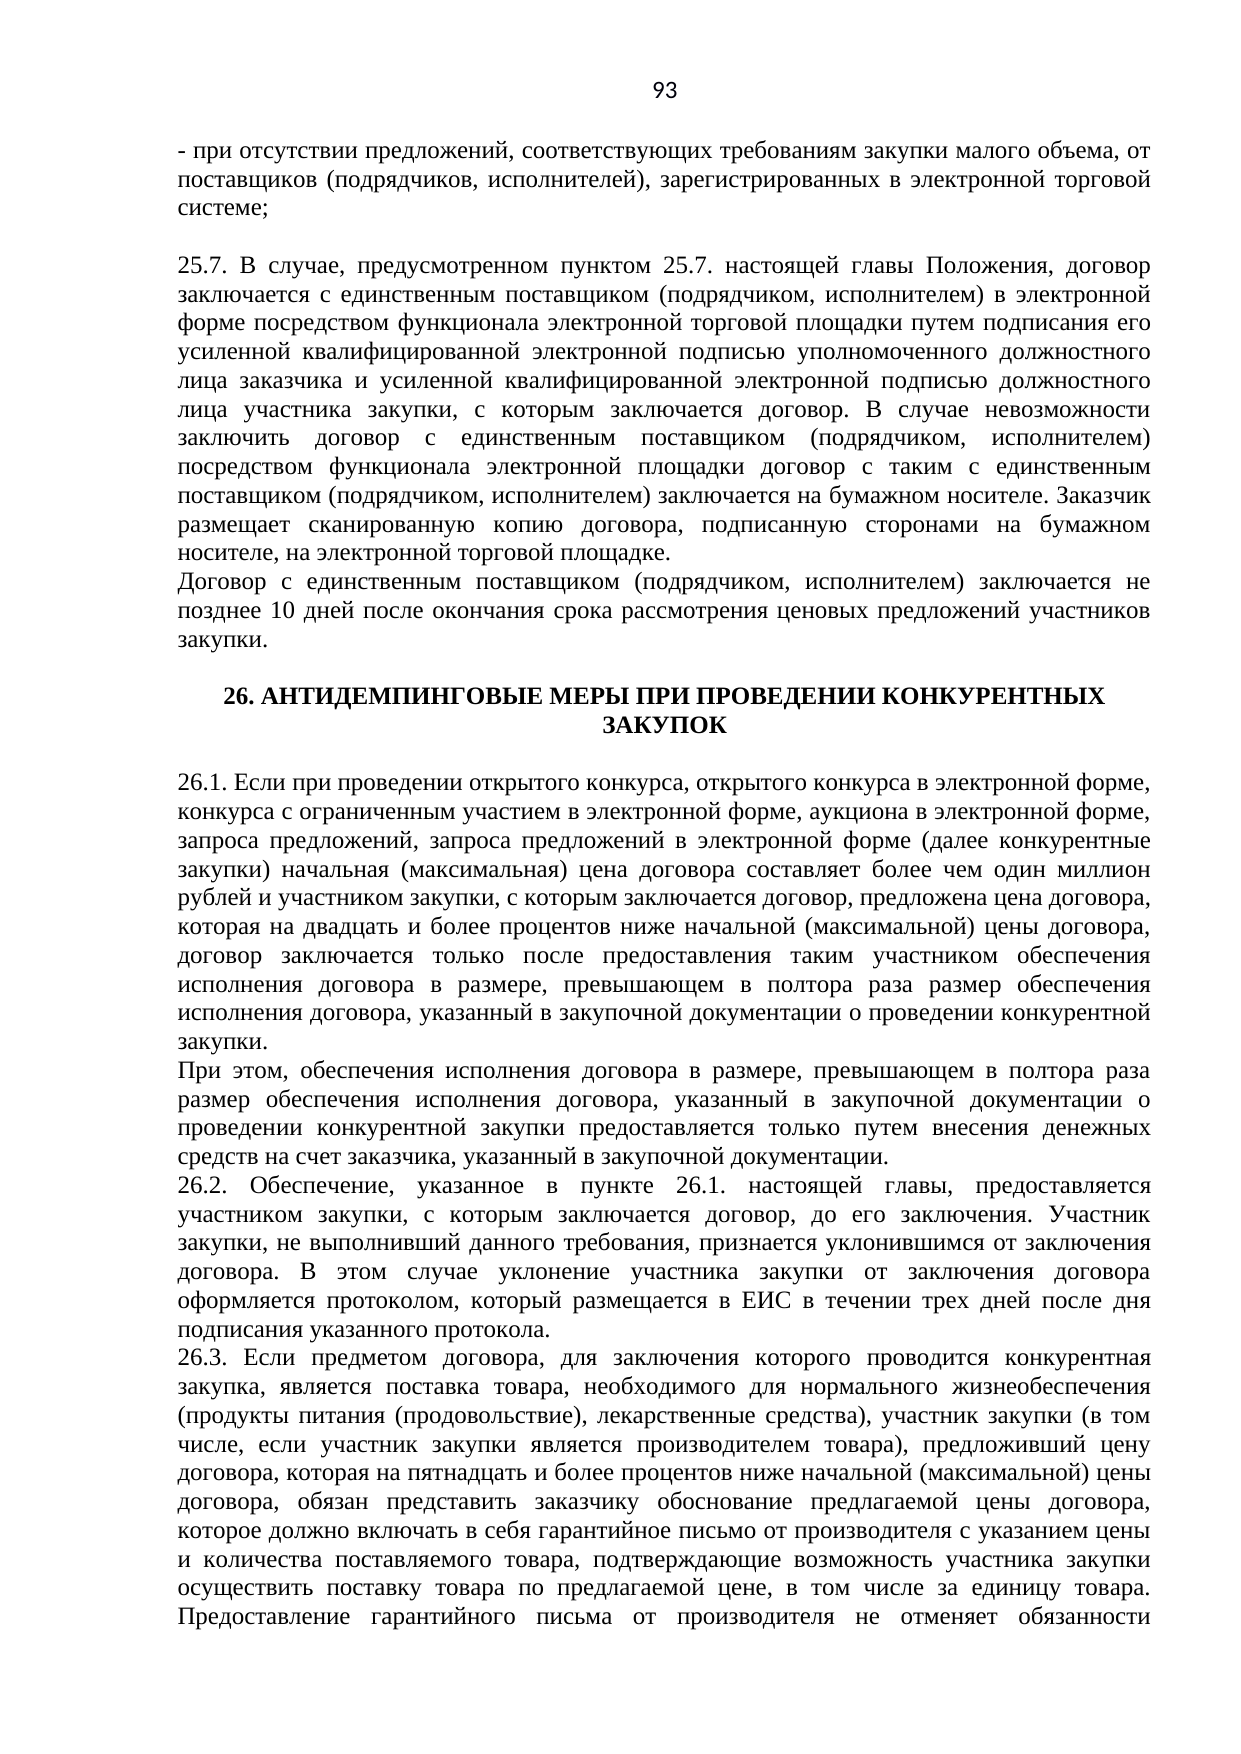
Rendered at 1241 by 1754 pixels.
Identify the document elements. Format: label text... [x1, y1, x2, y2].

text 26.2. Обеспечение, указанное в пункте 26.1. настоящей главы, предоставляется участником закупки, с которым заключается договор, до его заключения. Участник закупки, не выполнивший данного требования, признается уклонившимся от заключения договора. В этом случае уклонение участника закупки от заключения договора оформляется протоколом, который размещается в ЕИС в течении трех дней после дня подписания указанного протокола. [177, 1170, 1152, 1342]
text Договор с единственным поставщиком (подрядчиком, исполнителем) заключается не позднее 10 дней после окончания срока рассмотрения ценовых предложений участников закупки. [177, 566, 1152, 652]
text 25.7. В случае, предусмотренном пунктом 25.7. настоящей главы Положения, договор заключается с единственным поставщиком (подрядчиком, исполнителем) в электронной форме посредством функционала электронной торговой площадки путем подписания его усиленной квалифицированной электронной подписью уполномоченного должностного лица заказчика и усиленной квалифицированной электронной подписью должностного лица участника закупки, с которым заключается договор. В случае невозможности заключить договор с единственным поставщиком (подрядчиком, исполнителем) посредством функционала электронной площадки договор с таким с единственным поставщиком (подрядчиком, исполнителем) заключается на бумажном носителе. Заказчик размещает сканированную копию договора, подписанную сторонами на бумажном носителе, на электронной торговой площадке. [177, 250, 1152, 566]
text 26.1. Если при проведении открытого конкурса, открытого конкурса в электронной форме, конкурса с ограниченным участием в электронной форме, аукциона в электронной форме, запроса предложений, запроса предложений в электронной форме (далее конкурентные закупки) начальная (максимальная) цена договора составляет более чем один миллион рублей и участником закупки, с которым заключается договор, предложена цена договора, которая на двадцать и более процентов ниже начальной (максимальной) цены договора, договор заключается только после предоставления таким участником обеспечения исполнения договора в размере, превышающем в полтора раза размер обеспечения исполнения договора, указанный в закупочной документации о проведении конкурентной закупки. [177, 767, 1152, 1055]
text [177, 1342, 1152, 1630]
text 26. АНТИДЕМПИНГОВЫЕ МЕРЫ ПРИ ПРОВЕДЕНИИ КОНКУРЕНТНЫХ ЗАКУПОК [177, 681, 1152, 739]
text - при отсутствии предложений, соответствующих требованиям закупки малого объема, от поставщиков (подрядчиков, исполнителей), зарегистрированных в электронной торговой системе; [177, 135, 1152, 221]
text При этом, обеспечения исполнения договора в размере, превышающем в полтора раза размер обеспечения исполнения договора, указанный в закупочной документации о проведении конкурентной закупки предоставляется только путем внесения денежных средств на счет заказчика, указанный в закупочной документации. [177, 1055, 1152, 1170]
